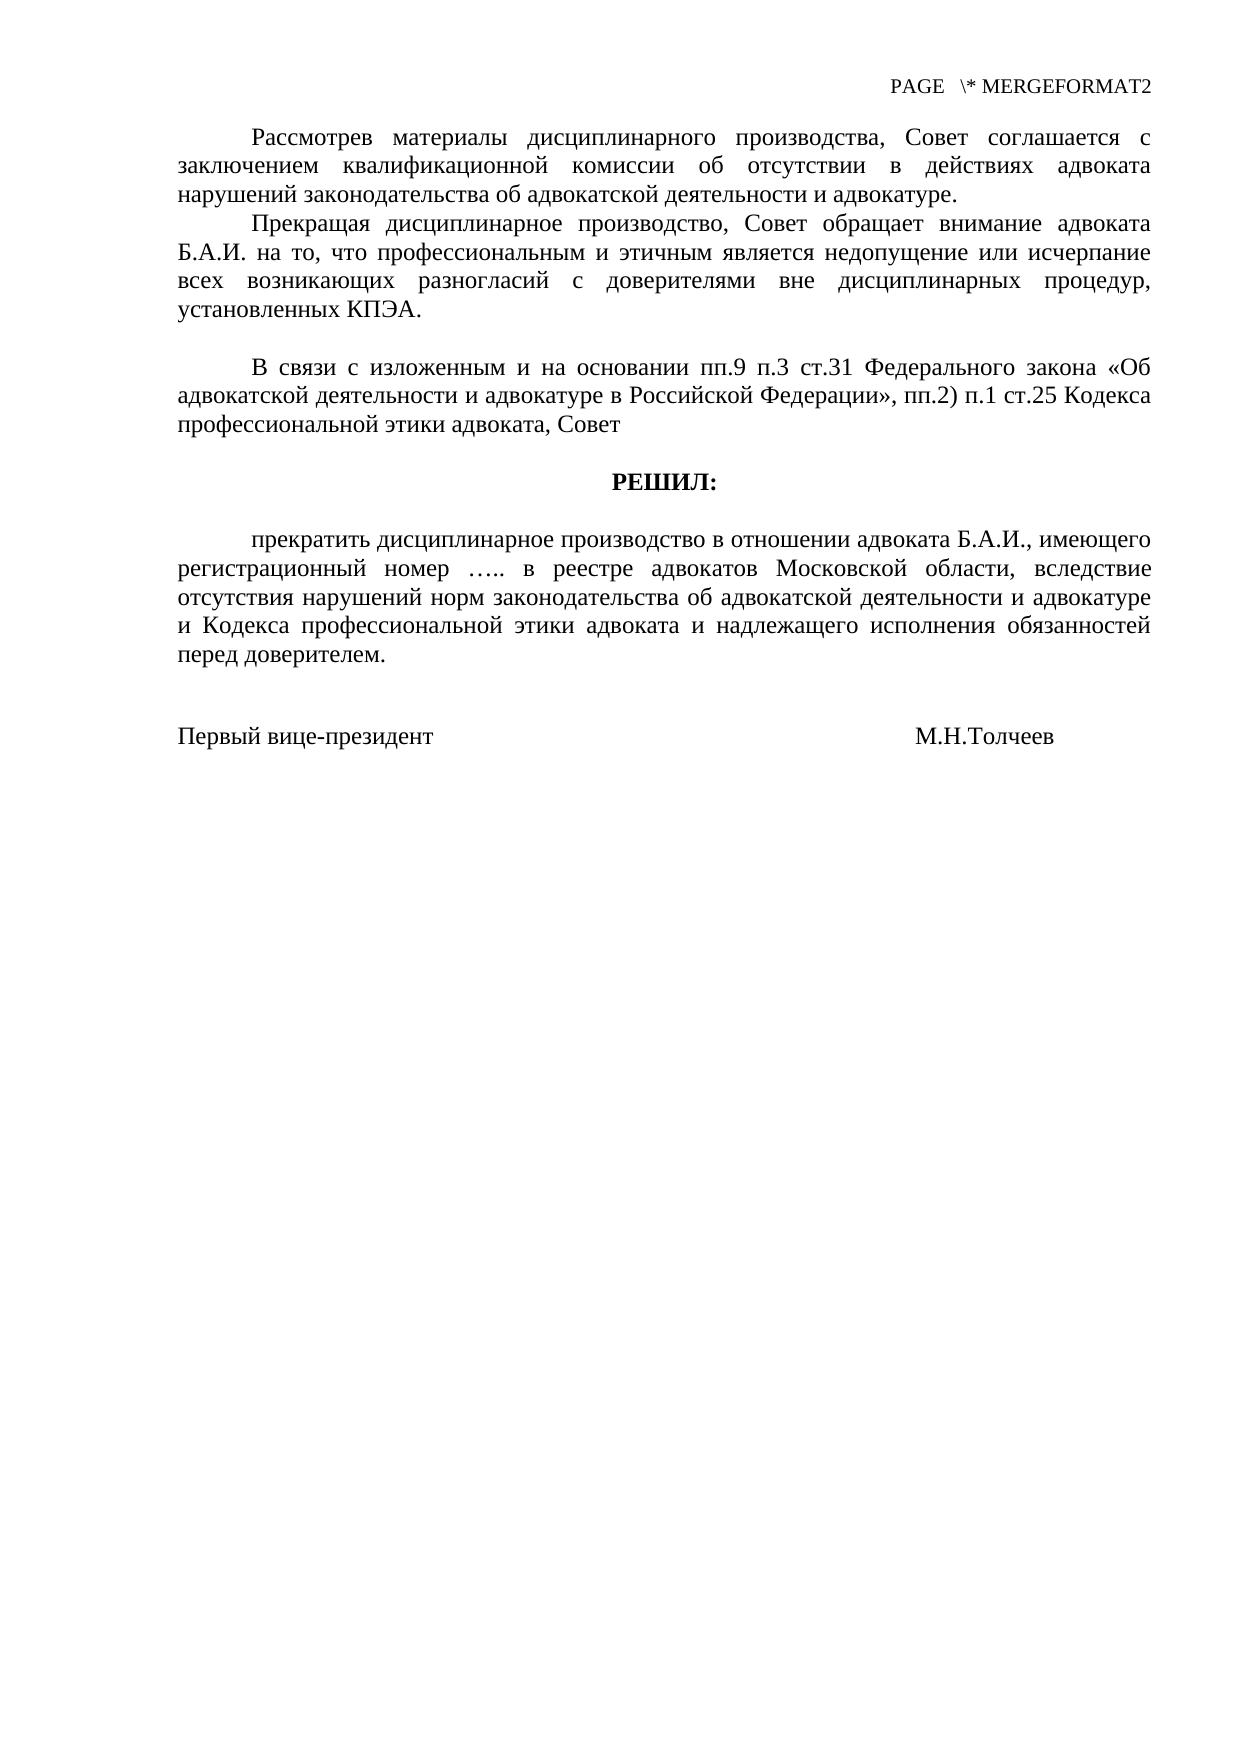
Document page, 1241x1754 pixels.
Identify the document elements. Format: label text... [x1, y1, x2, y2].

text РЕШИЛ: [177, 467, 1152, 496]
text прекратить дисциплинарное производство в отношении адвоката Б.А.И., имеющего регистрационный номер ….. в реестре адвокатов Московской области, вследствие отсутствия нарушений норм законодательства об адвокатской деятельности и адвокатуре и Кодекса профессиональной этики адвоката и надлежащего исполнения обязанностей перед доверителем. [177, 524, 1152, 668]
text В связи с изложенным и на основании пп.9 п.3 ст.31 Федерального закона «Об адвокатской деятельности и адвокатуре в Российской Федерации», пп.2) п.1 ст.25 Кодекса профессиональной этики адвоката, Совет [177, 352, 1152, 438]
text Рассмотрев материалы дисциплинарного производства, Совет соглашается с заключением квалификационной комиссии об отсутствии в действиях адвоката нарушений законодательства об адвокатской деятельности и адвокатуре. [177, 122, 1152, 208]
text Первый вице-президент М.Н.Толчеев [177, 721, 1152, 750]
text Прекращая дисциплинарное производство, Совет обращает внимание адвоката Б.А.И. на то, что профессиональным и этичным является недопущение или исчерпание всех возникающих разногласий с доверителями вне дисциплинарных процедур, установленных КПЭА. [177, 208, 1152, 323]
